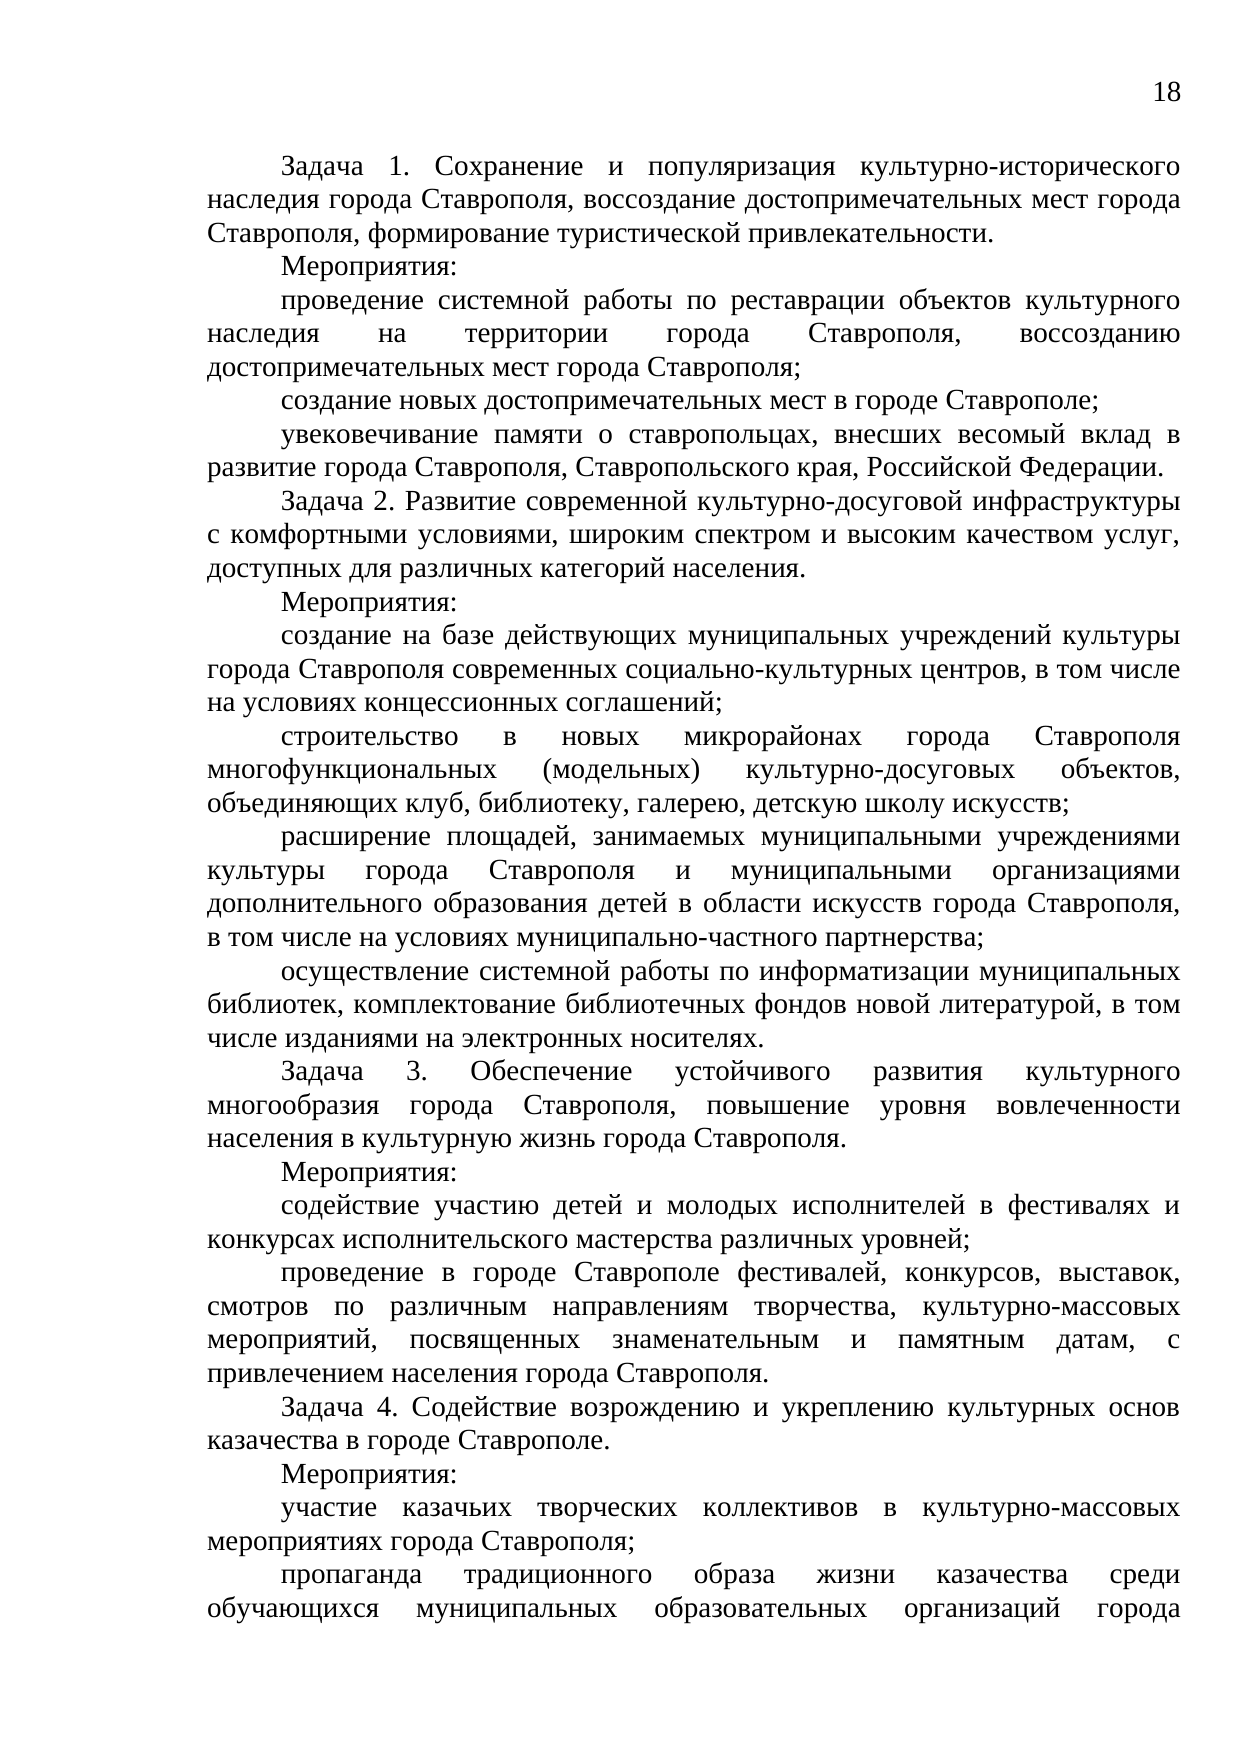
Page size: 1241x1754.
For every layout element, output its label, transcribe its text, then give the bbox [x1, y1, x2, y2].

text Мероприятия: [207, 1456, 1181, 1489]
text содействие участию детей и молодых исполнителей в фестивалях и конкурсах исполнительского мастерства различных уровней; [207, 1187, 1181, 1254]
text участие казачьих творческих коллективов в культурно-массовых мероприятиях города Ставрополя; [207, 1489, 1181, 1556]
text Задача 3. Обеспечение устойчивого развития культурного многообразия города Ставрополя, повышение уровня вовлеченности населения в культурную жизнь города Ставрополя. [207, 1053, 1181, 1154]
text увековечивание памяти о ставропольцах, внесших весомый вклад в развитие города Ставрополя, Ставропольского края, Российской Федерации. [207, 416, 1181, 483]
text проведение системной работы по реставрации объектов культурного наследия на территории города Ставрополя, воссозданию достопримечательных мест города Ставрополя; [207, 282, 1181, 382]
text осуществление системной работы по информатизации муниципальных библиотек, комплектование библиотечных фондов новой литературой, в том числе изданиями на электронных носителях. [207, 953, 1181, 1053]
text Задача 4. Содействие возрождению и укреплению культурных основ казачества в городе Ставрополе. [207, 1389, 1181, 1456]
text строительство в новых микрорайонах города Ставрополя многофункциональных (модельных) культурно-досуговых объектов, объединяющих клуб, библиотеку, галерею, детскую школу искусств; [207, 718, 1181, 818]
text расширение площадей, занимаемых муниципальными учреждениями культуры города Ставрополя и муниципальными организациями дополнительного образования детей в области искусств города Ставрополя, в том числе на условиях муниципально-частного партнерства; [207, 818, 1181, 953]
text проведение в городе Ставрополе фестивалей, конкурсов, выставок, смотров по различным направлениям творчества, культурно-массовых мероприятий, посвященных знаменательным и памятным датам, с привлечением населения города Ставрополя. [207, 1254, 1181, 1389]
text Задача 2. Развитие современной культурно-досуговой инфраструктуры с комфортными условиями, широким спектром и высоким качеством услуг, доступных для различных категорий населения. [207, 483, 1181, 584]
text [207, 1556, 1181, 1623]
text Мероприятия: [207, 248, 1181, 282]
text создание новых достопримечательных мест в городе Ставрополе; [207, 382, 1181, 416]
text Задача 1. Сохранение и популяризация культурно-исторического наследия города Ставрополя, воссоздание достопримечательных мест города Ставрополя, формирование туристической привлекательности. [207, 148, 1181, 248]
text создание на базе действующих муниципальных учреждений культуры города Ставрополя современных социально-культурных центров, в том числе на условиях концессионных соглашений; [207, 617, 1181, 718]
text Мероприятия: [207, 584, 1181, 617]
text Мероприятия: [207, 1154, 1181, 1187]
